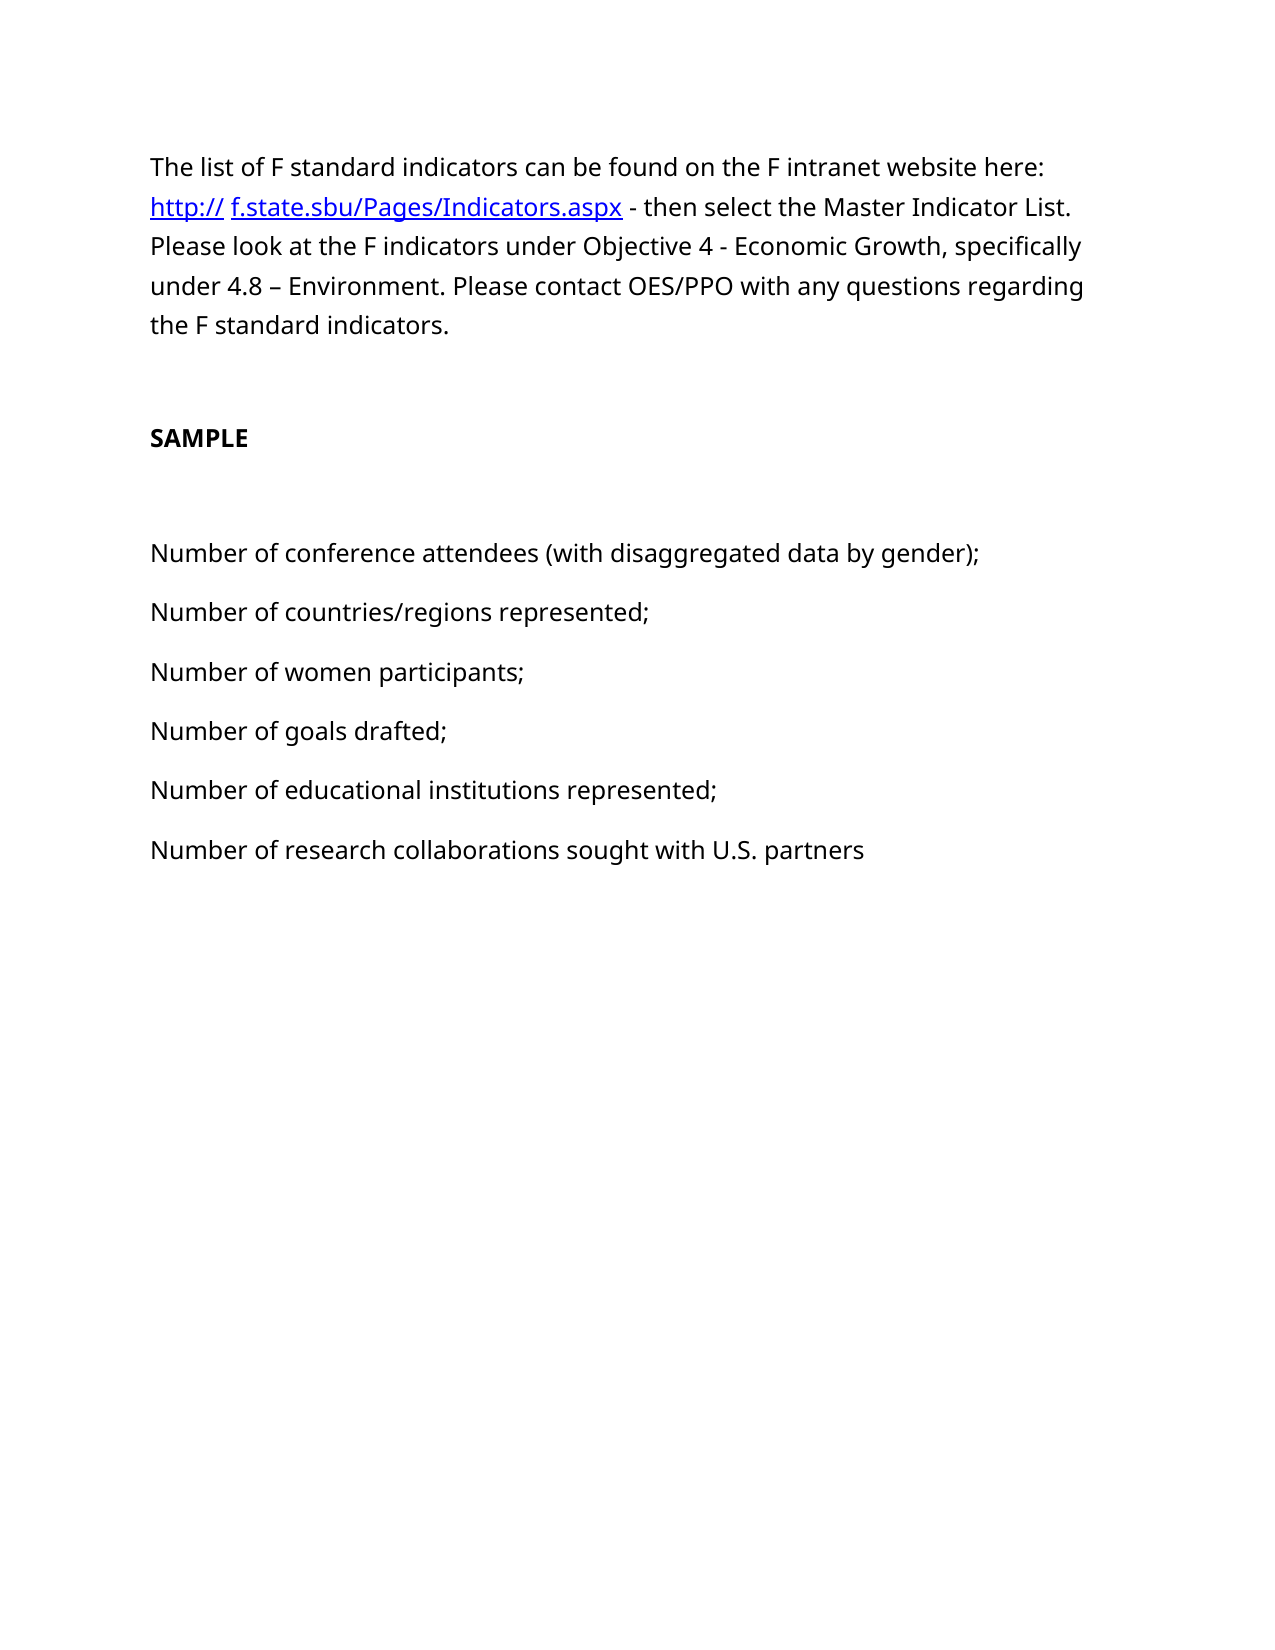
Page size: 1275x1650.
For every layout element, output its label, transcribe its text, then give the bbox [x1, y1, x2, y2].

text Number of research collaborations sought with U.S. partners [150, 832, 1119, 866]
text Number of countries/regions represented; [150, 595, 1119, 629]
text Number of women participants; [150, 654, 1119, 688]
text SAMPLE [150, 421, 1119, 455]
text The list of F standard indicators can be found on the F intranet website here: http:// f.state.sbu/Pages/Indicators.aspx - then select the Master Indicator List. Please look at the F indicators under Objective 4 - Economic Growth, specifically under 4.8 – Environment. Please contact OES/PPO with any questions regarding the F standard indicators. [150, 150, 1119, 342]
text Number of goals drafted; [150, 713, 1119, 748]
text Number of conference attendees (with disaggregated data by gender); [150, 535, 1119, 569]
text Number of educational institutions represented; [150, 773, 1119, 807]
